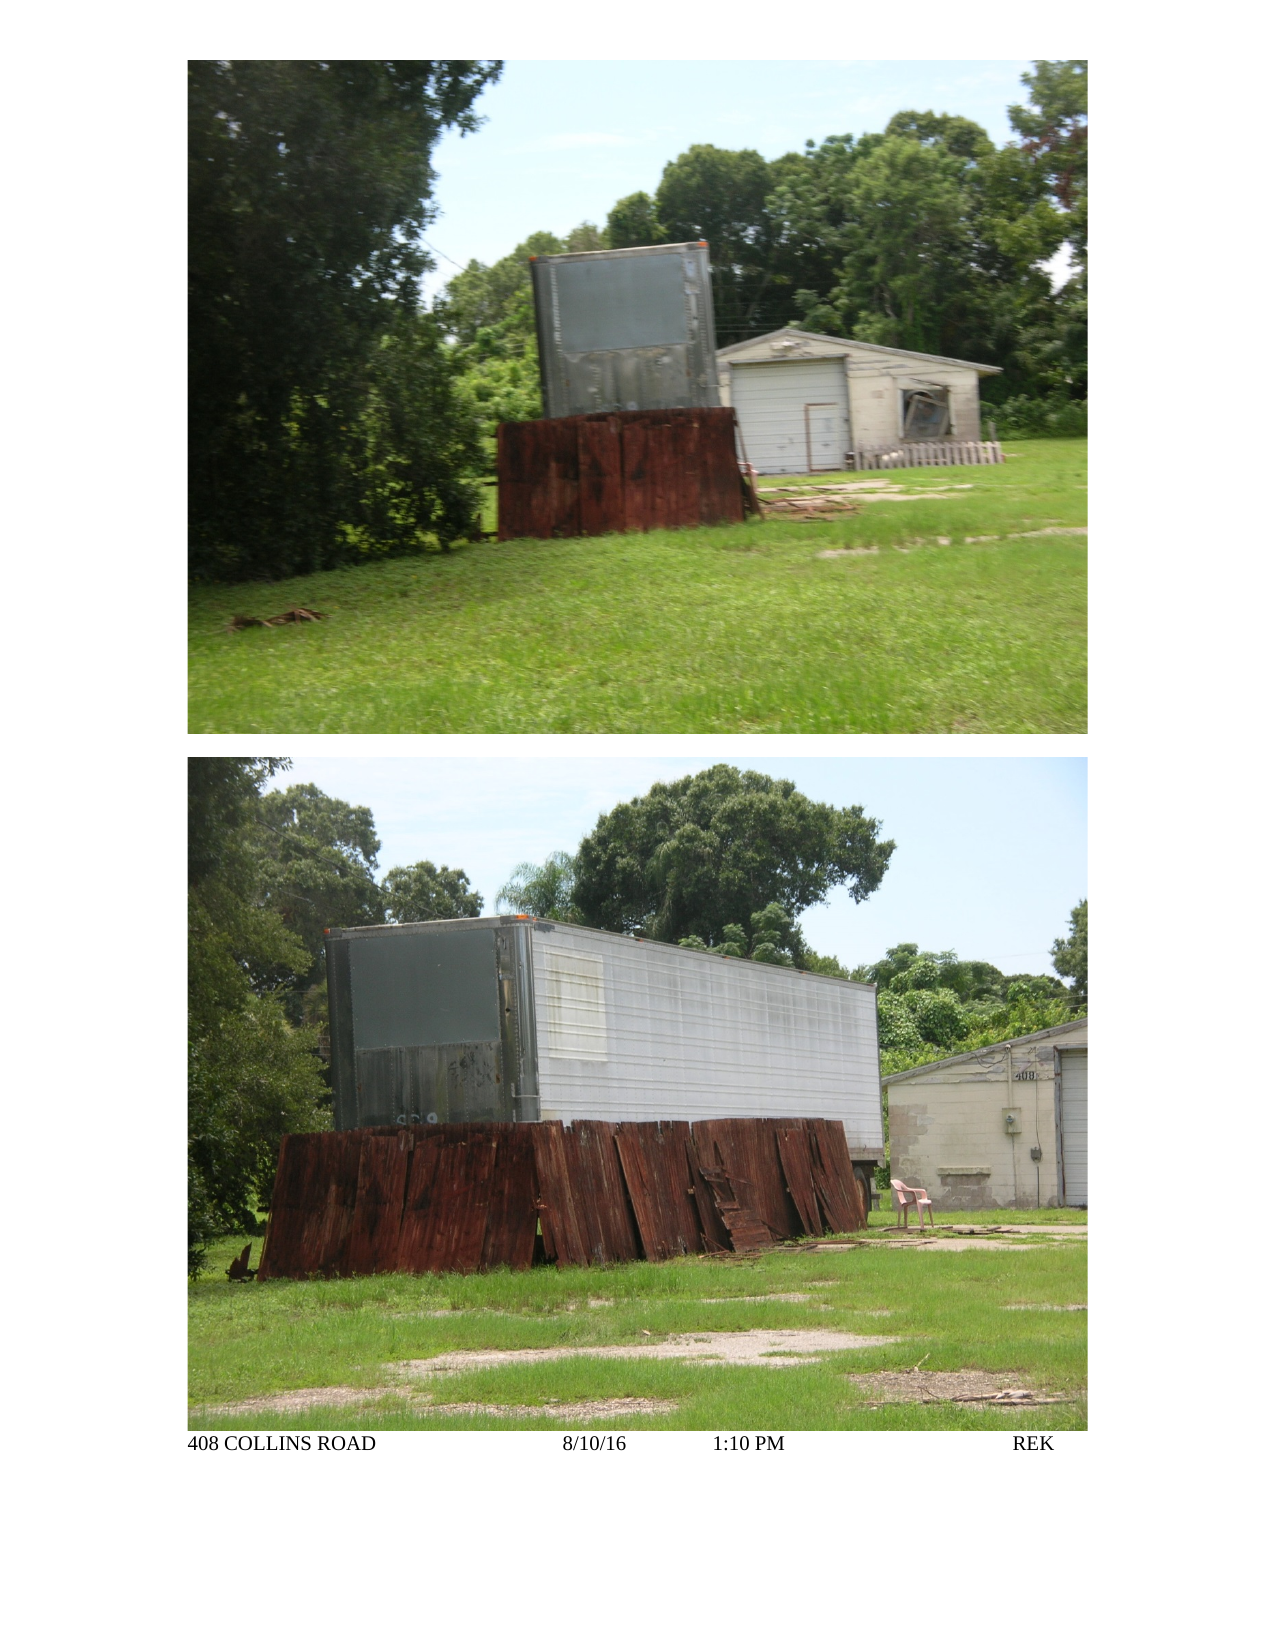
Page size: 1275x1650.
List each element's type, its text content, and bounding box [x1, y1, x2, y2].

text 408 COLLINS ROAD 8/10/16 1:10 PM REK [187, 1431, 1087, 1455]
picture [187, 757, 1088, 1431]
picture [187, 60, 1088, 734]
